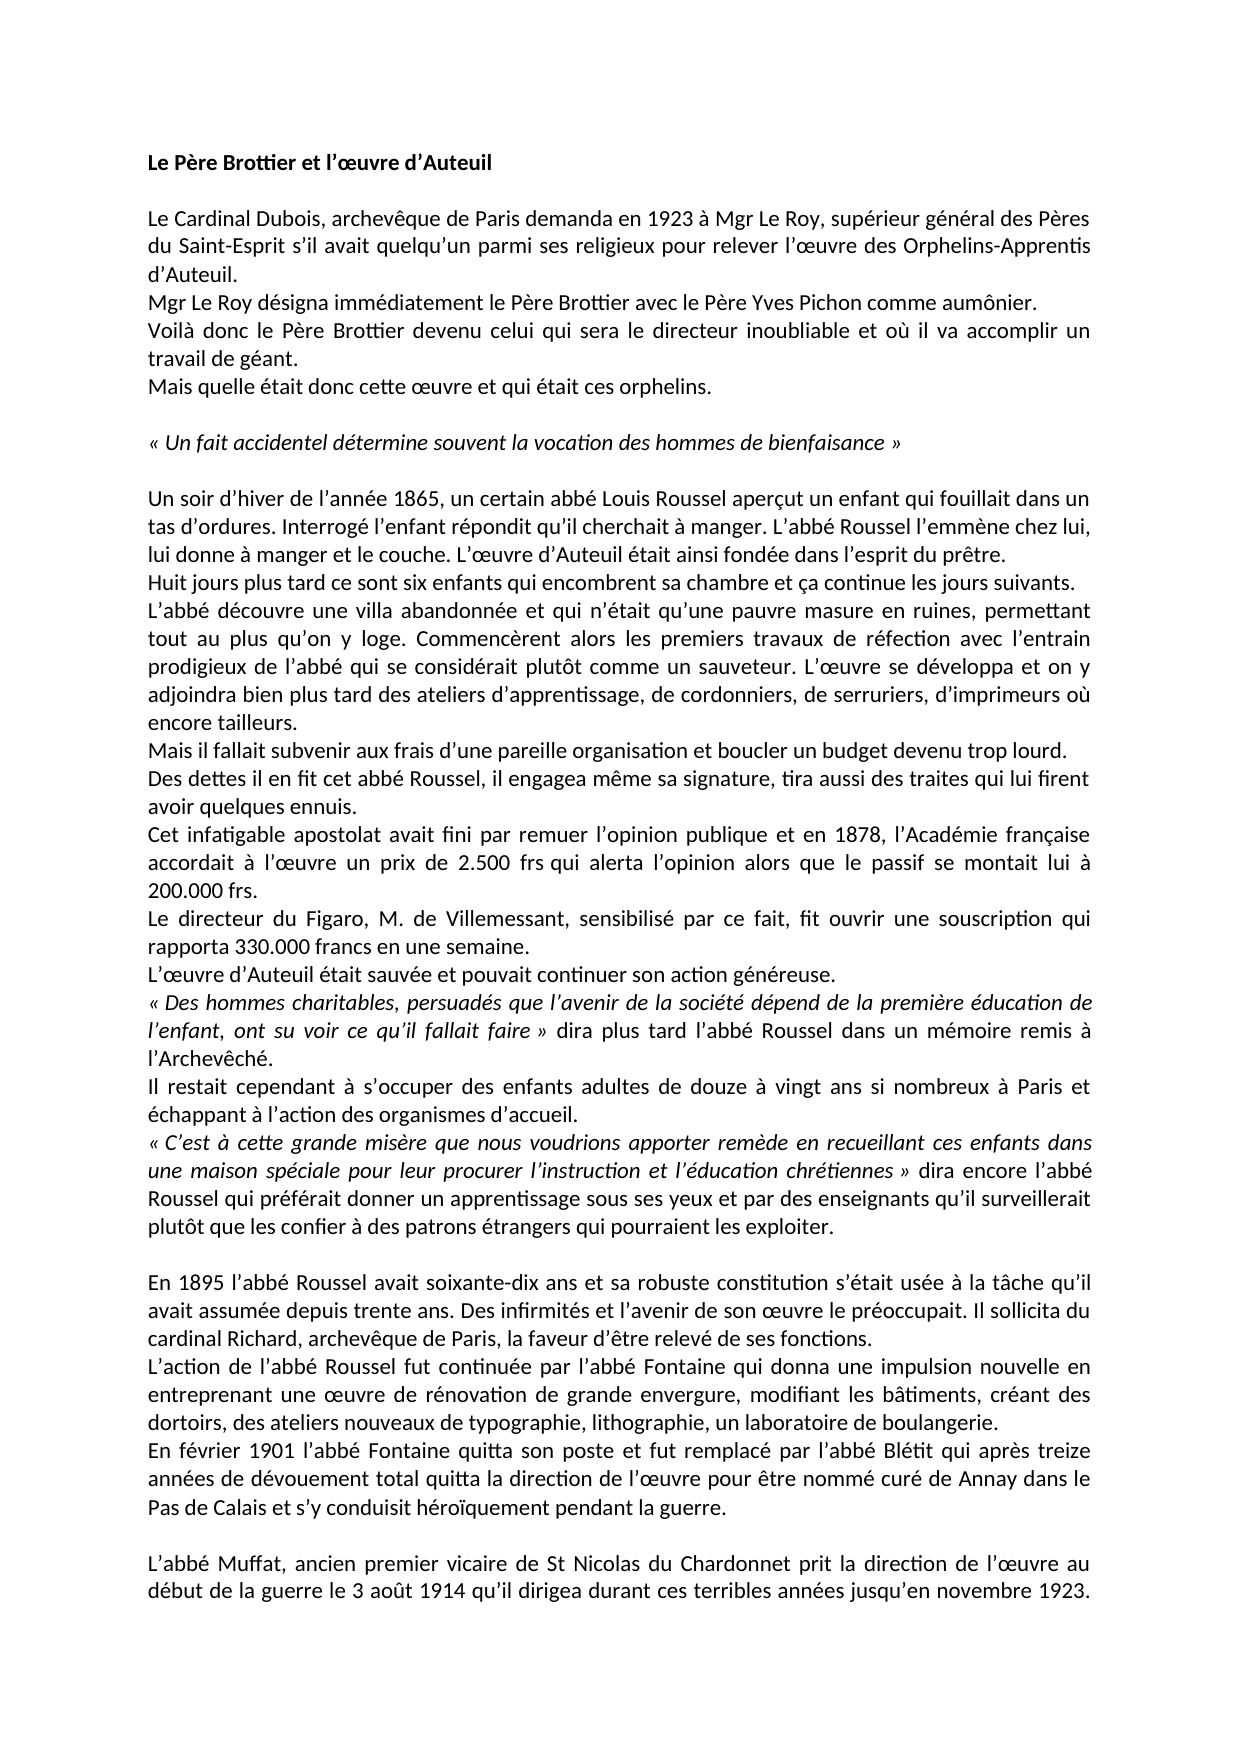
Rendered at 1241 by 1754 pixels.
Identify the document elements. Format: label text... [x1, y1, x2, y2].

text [148, 1549, 1093, 1605]
text En février 1901 l’abbé Fontaine quitta son poste et fut remplacé par l’abbé Blétit qui après treize années de dévouement total quitta la direction de l’œuvre pour être nommé curé de Annay dans le Pas de Calais et s’y conduisit héroïquement pendant la guerre. [148, 1437, 1093, 1521]
text Mais quelle était donc cette œuvre et qui était ces orphelins. [148, 372, 1093, 400]
text Il restait cependant à s’occuper des enfants adultes de douze à vingt ans si nombreux à Paris et échappant à l’action des organismes d’accueil. [148, 1072, 1093, 1128]
text « C’est à cette grande misère que nous voudrions apporter remède en recueillant ces enfants dans une maison spéciale pour leur procurer l’instruction et l’éducation chrétiennes » dira encore l’abbé Roussel qui préférait donner un apprentissage sous ses yeux et par des enseignants qu’il surveillerait plutôt que les confier à des patrons étrangers qui pourraient les exploiter. [148, 1128, 1093, 1240]
text En 1895 l’abbé Roussel avait soixante-dix ans et sa robuste constitution s’était usée à la tâche qu’il avait assumée depuis trente ans. Des infirmités et l’avenir de son œuvre le préoccupait. Il sollicita du cardinal Richard, archevêque de Paris, la faveur d’être relevé de ses fonctions. [148, 1268, 1093, 1352]
text Des dettes il en fit cet abbé Roussel, il engagea même sa signature, tira aussi des traites qui lui firent avoir quelques ennuis. [148, 764, 1093, 820]
text « Des hommes charitables, persuadés que l’avenir de la société dépend de la première éducation de l’enfant, ont su voir ce qu’il fallait faire » dira plus tard l’abbé Roussel dans un mémoire remis à l’Archevêché. [148, 988, 1093, 1072]
text L’abbé découvre une villa abandonnée et qui n’était qu’une pauvre masure en ruines, permettant tout au plus qu’on y loge. Commencèrent alors les premiers travaux de réfection avec l’entrain prodigieux de l’abbé qui se considérait plutôt comme un sauveteur. L’œuvre se développa et on y adjoindra bien plus tard des ateliers d’apprentissage, de cordonniers, de serruriers, d’imprimeurs où encore tailleurs. [148, 596, 1093, 736]
text L’œuvre d’Auteuil était sauvée et pouvait continuer son action généreuse. [148, 960, 1093, 988]
text Voilà donc le Père Brottier devenu celui qui sera le directeur inoubliable et où il va accomplir un travail de géant. [148, 316, 1093, 372]
text Le Père Brottier et l’œuvre d’Auteuil [148, 148, 1093, 176]
text « Un fait accidentel détermine souvent la vocation des hommes de bienfaisance » [148, 428, 1093, 456]
text Cet infatigable apostolat avait fini par remuer l’opinion publique et en 1878, l’Académie française accordait à l’œuvre un prix de 2.500 frs qui alerta l’opinion alors que le passif se montait lui à 200.000 frs. [148, 820, 1093, 904]
text Un soir d’hiver de l’année 1865, un certain abbé Louis Roussel aperçut un enfant qui fouillait dans un tas d’ordures. Interrogé l’enfant répondit qu’il cherchait à manger. L’abbé Roussel l’emmène chez lui, lui donne à manger et le couche. L’œuvre d’Auteuil était ainsi fondée dans l’esprit du prêtre. [148, 484, 1093, 568]
text Mais il fallait subvenir aux frais d’une pareille organisation et boucler un budget devenu trop lourd. [148, 736, 1093, 764]
text Le directeur du Figaro, M. de Villemessant, sensibilisé par ce fait, fit ouvrir une souscription qui rapporta 330.000 francs en une semaine. [148, 904, 1093, 960]
text Mgr Le Roy désigna immédiatement le Père Brottier avec le Père Yves Pichon comme aumônier. [148, 288, 1093, 316]
text Le Cardinal Dubois, archevêque de Paris demanda en 1923 à Mgr Le Roy, supérieur général des Pères du Saint-Esprit s’il avait quelqu’un parmi ses religieux pour relever l’œuvre des Orphelins-Apprentis d’Auteuil. [148, 204, 1093, 288]
text Huit jours plus tard ce sont six enfants qui encombrent sa chambre et ça continue les jours suivants. [148, 568, 1093, 596]
text L’action de l’abbé Roussel fut continuée par l’abbé Fontaine qui donna une impulsion nouvelle en entreprenant une œuvre de rénovation de grande envergure, modifiant les bâtiments, créant des dortoirs, des ateliers nouveaux de typographie, lithographie, un laboratoire de boulangerie. [148, 1352, 1093, 1437]
